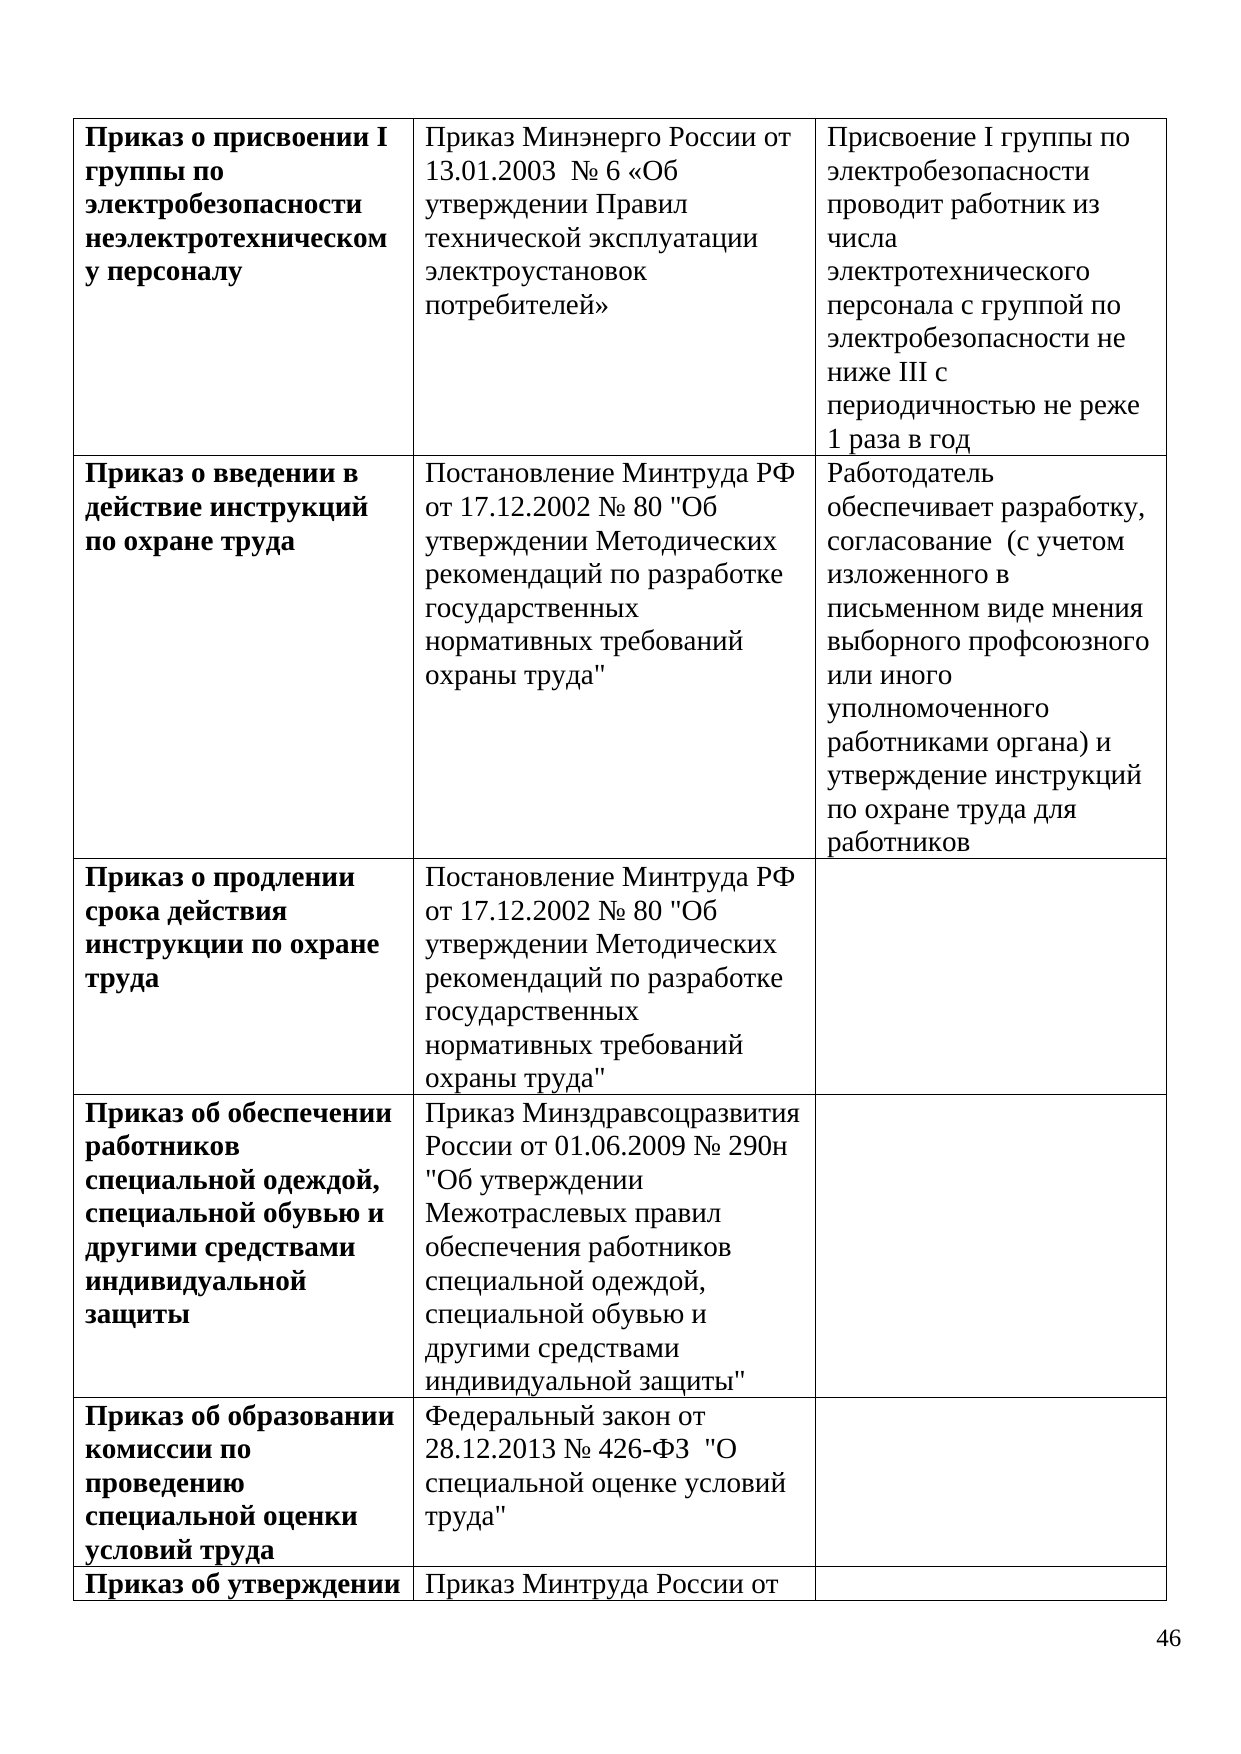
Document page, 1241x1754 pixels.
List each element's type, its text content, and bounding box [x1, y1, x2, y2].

table_cell [816, 1567, 1166, 1600]
table_cell Приказ Минздравсоцразвития России от 01.06.2009 № 290н "Об утверждении Межотраслевых правил обеспечения работников специальной одеждой, специальной обувью и другими средствами индивидуальной защиты" [414, 1095, 815, 1397]
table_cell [74, 1567, 413, 1600]
table_cell Постановление Минтруда РФ от 17.12.2002 № 80 "Об утверждении Методических рекомендаций по разработке государственных нормативных требований охраны труда" [414, 456, 815, 858]
table_cell Присвоение I группы по электробезопасности проводит работник из числа электротехнического персонала с группой по электробезопасности не ниже III с периодичностью не реже 1 раза в год [816, 119, 1166, 454]
table_cell Работодатель обеспечивает разработку, согласование (с учетом изложенного в письменном виде мнения выборного профсоюзного или иного уполномоченного работниками органа) и утверждение инструкций по охране труда для работников [816, 456, 1166, 858]
table_cell [816, 1095, 1166, 1397]
table_cell [816, 1398, 1166, 1566]
table_cell Постановление Минтруда РФ от 17.12.2002 № 80 "Об утверждении Методических рекомендаций по разработке государственных нормативных требований охраны труда" [414, 859, 815, 1094]
table_cell Приказ о присвоении I группы по электробезопасности неэлектротехническому персоналу [74, 119, 413, 454]
table_cell Приказ Минэнерго России от 13.01.2003 № 6 «Об утверждении Правил технической эксплуатации электроустановок потребителей» [414, 119, 815, 454]
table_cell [414, 1567, 815, 1600]
table_cell Приказ об обеспечении работников специальной одеждой, специальной обувью и другими средствами индивидуальной защиты [74, 1095, 413, 1397]
table_cell Приказ о введении в действие инструкций по охране труда [74, 456, 413, 858]
table_cell Федеральный закон от 28.12.2013 № 426-ФЗ "О специальной оценке условий труда" [414, 1398, 815, 1566]
table_cell Приказ о продлении срока действия инструкции по охране труда [74, 859, 413, 1094]
table_cell Приказ об образовании комиссии по проведению специальной оценки условий труда [74, 1398, 413, 1566]
table_cell [816, 859, 1166, 1094]
